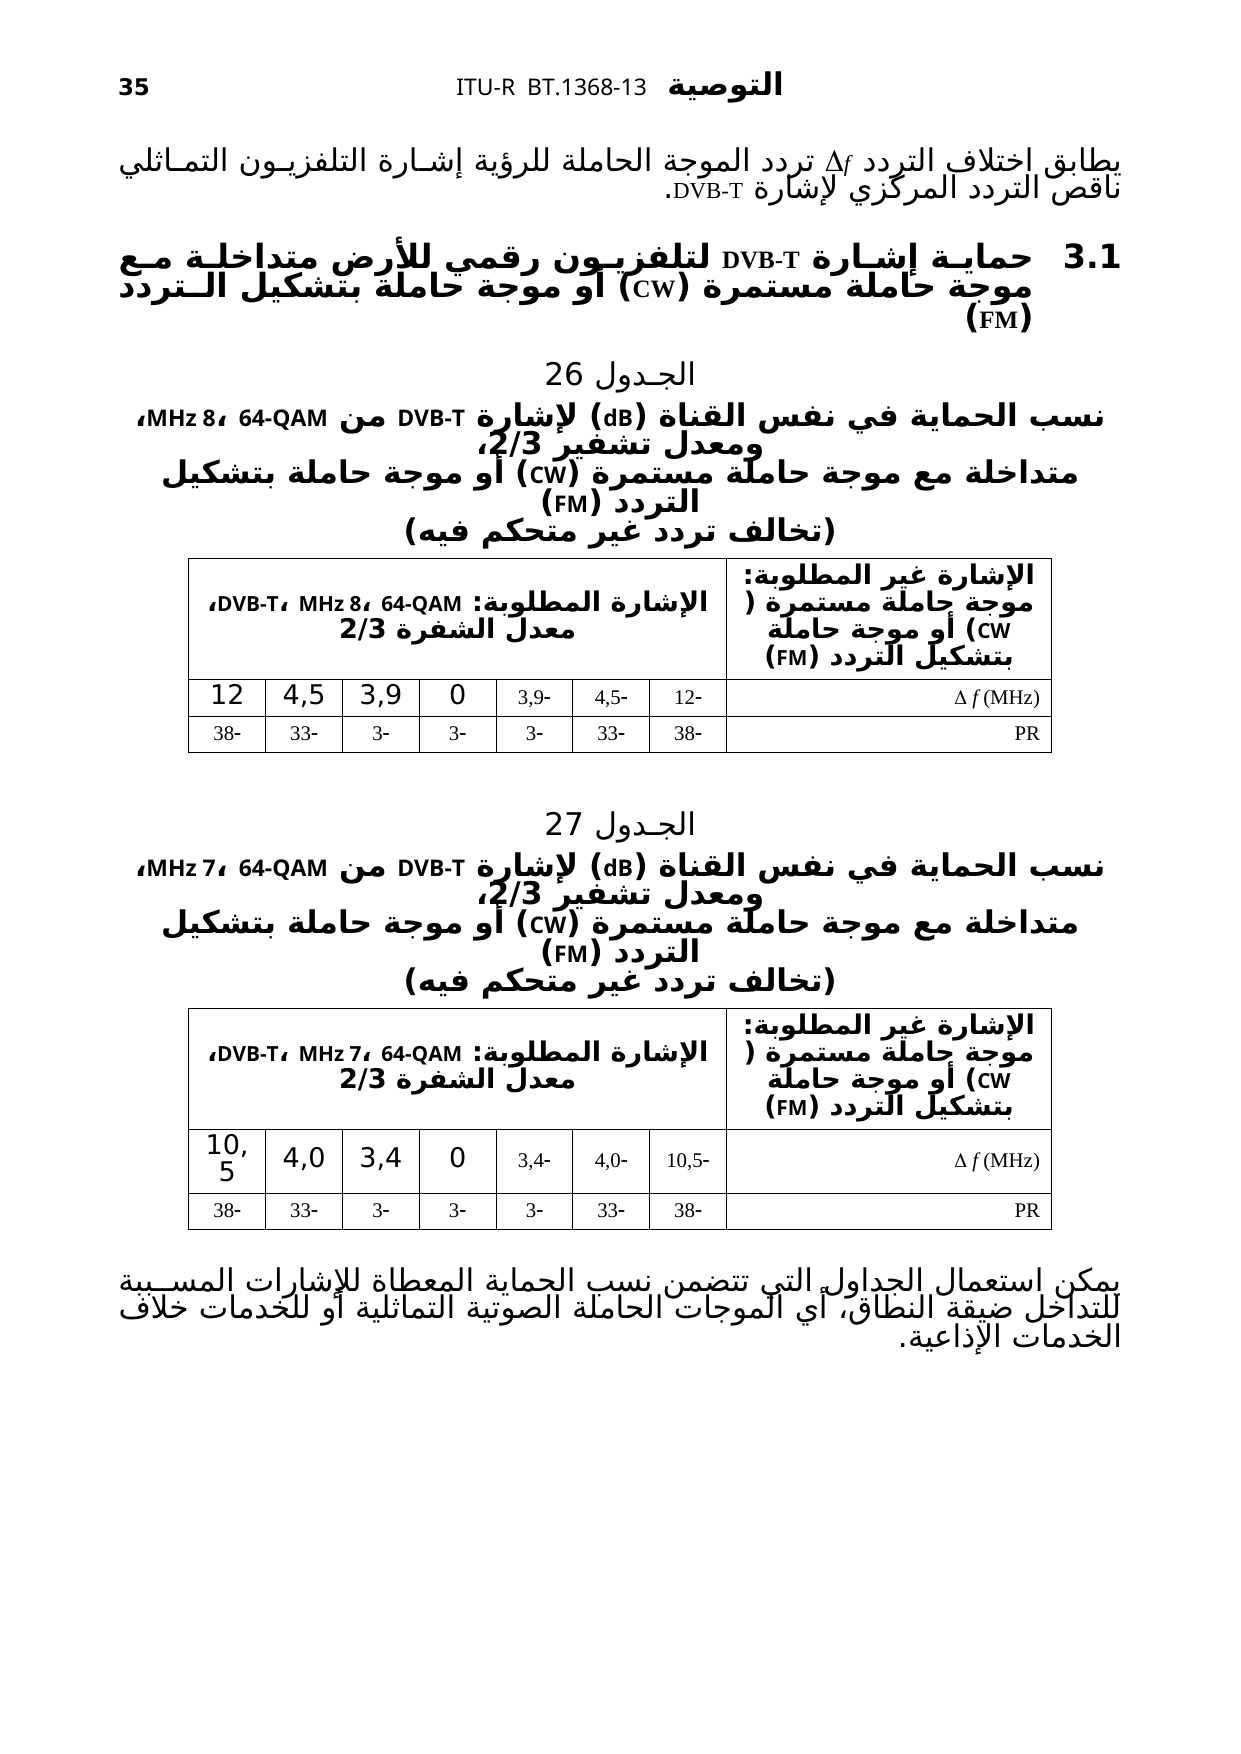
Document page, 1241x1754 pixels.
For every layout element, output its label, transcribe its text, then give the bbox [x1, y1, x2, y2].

table_header الإشارة غير المطلوبة: موجة حاملة مستمرة (CW) أو موجة حاملة بتشكيل التردد (FM) [727, 1009, 1051, 1129]
table_cell 38 [189, 1194, 265, 1229]
table_cell 33 [266, 717, 342, 752]
table_cell 0 [420, 1130, 496, 1193]
table_cell 4,0 [573, 1130, 649, 1193]
subtitle 3.1 حماية إشارة DVB-T لتلفزيون رقمي للأرض متداخلة مع موجة حاملة مستمرة (CW) أو موجة حاملة بتشكيل التردد (FM) [118, 243, 1122, 337]
table_cell 33 [573, 1194, 649, 1229]
table_cell 0 [420, 680, 496, 716]
table_cell 3 [420, 1194, 496, 1229]
table_cell 3,4 [343, 1130, 419, 1193]
text يطابق اختلاف التردد f تردد الموجة الحاملة للرؤية إشارة التلفزيون التماثلي ناقص التردد المركزي لإشارة DVB-T. [118, 148, 920, 206]
table_cell 3,9 [497, 680, 572, 716]
table_cell 4,5 [573, 680, 649, 716]
text يطابق اختلاف التردد f تردد الموجة الحاملة للرؤية إشارة التلفزيون التماثلي ناقص التردد المركزي لإشارة DVB-T. [873, 148, 1122, 206]
text الجـدول 27 [118, 812, 1122, 841]
table_cell 10,5 [650, 1130, 726, 1193]
table_cell 3 [343, 1194, 419, 1229]
text الجـدول 26 [118, 362, 1122, 391]
table_cell 3 [343, 717, 419, 752]
table_header الإشارة المطلوبة: DVB-T، MHz 7، 64-QAM، معدل الشفرة 2/3 [189, 1009, 726, 1129]
table_cell 38 [189, 717, 265, 752]
table_header الإشارة غير المطلوبة: موجة حاملة مستمرة (CW) أو موجة حاملة بتشكيل التردد (FM) [727, 559, 1051, 679]
table_cell 38 [650, 1194, 726, 1229]
table_cell 38 [650, 717, 726, 752]
table_cell 3 [420, 717, 496, 752]
table_header الإشارة المطلوبة: DVB-T، MHz 8، 64-QAM، معدل الشفرة 2/3 [189, 559, 726, 679]
table_cell PR [727, 1194, 1051, 1229]
table_cell 12 [650, 680, 726, 716]
table_cell 4,5 [266, 680, 342, 716]
table_cell 3,4 [497, 1130, 572, 1193]
text يمكن استعمال الجداول التي تتضمن نسب الحماية المعطاة للإشارات المسببة للتداخل ضيقة النطاق، أي الموجات الحاملة الصوتية التماثلية أو للخدمات خلاف الخدمات الإذاعية. [118, 1268, 1122, 1355]
title نسب الحماية في نفس القناة (dB) لإشارة DVB-T من MHz 8، 64-QAM، ومعدل تشفير 2/3، متداخلة مع موجة حاملة مستمرة (CW) أو موجة حاملة بتشكيل التردد (FM) (تخالف تردد غير متحكم فيه) [118, 403, 1122, 549]
table_cell 33 [573, 717, 649, 752]
table_cell PR [727, 717, 1051, 752]
table_cell 10,5 [189, 1130, 265, 1193]
table_cell 3 [497, 717, 572, 752]
table_cell 3,9 [343, 680, 419, 716]
table_cell f (MHz) [727, 680, 1051, 716]
table_cell 3 [497, 1194, 572, 1229]
title نسب الحماية في نفس القناة (dB) لإشارة DVB-T من MHz 7، 64-QAM، ومعدل تشفير 2/3، متداخلة مع موجة حاملة مستمرة (CW) أو موجة حاملة بتشكيل التردد (FM) (تخالف تردد غير متحكم فيه) [118, 853, 1122, 999]
table_cell f (MHz) [727, 1130, 1051, 1193]
table_cell 12 [189, 680, 265, 716]
table_cell 4,0 [266, 1130, 342, 1193]
table_cell 33 [266, 1194, 342, 1229]
